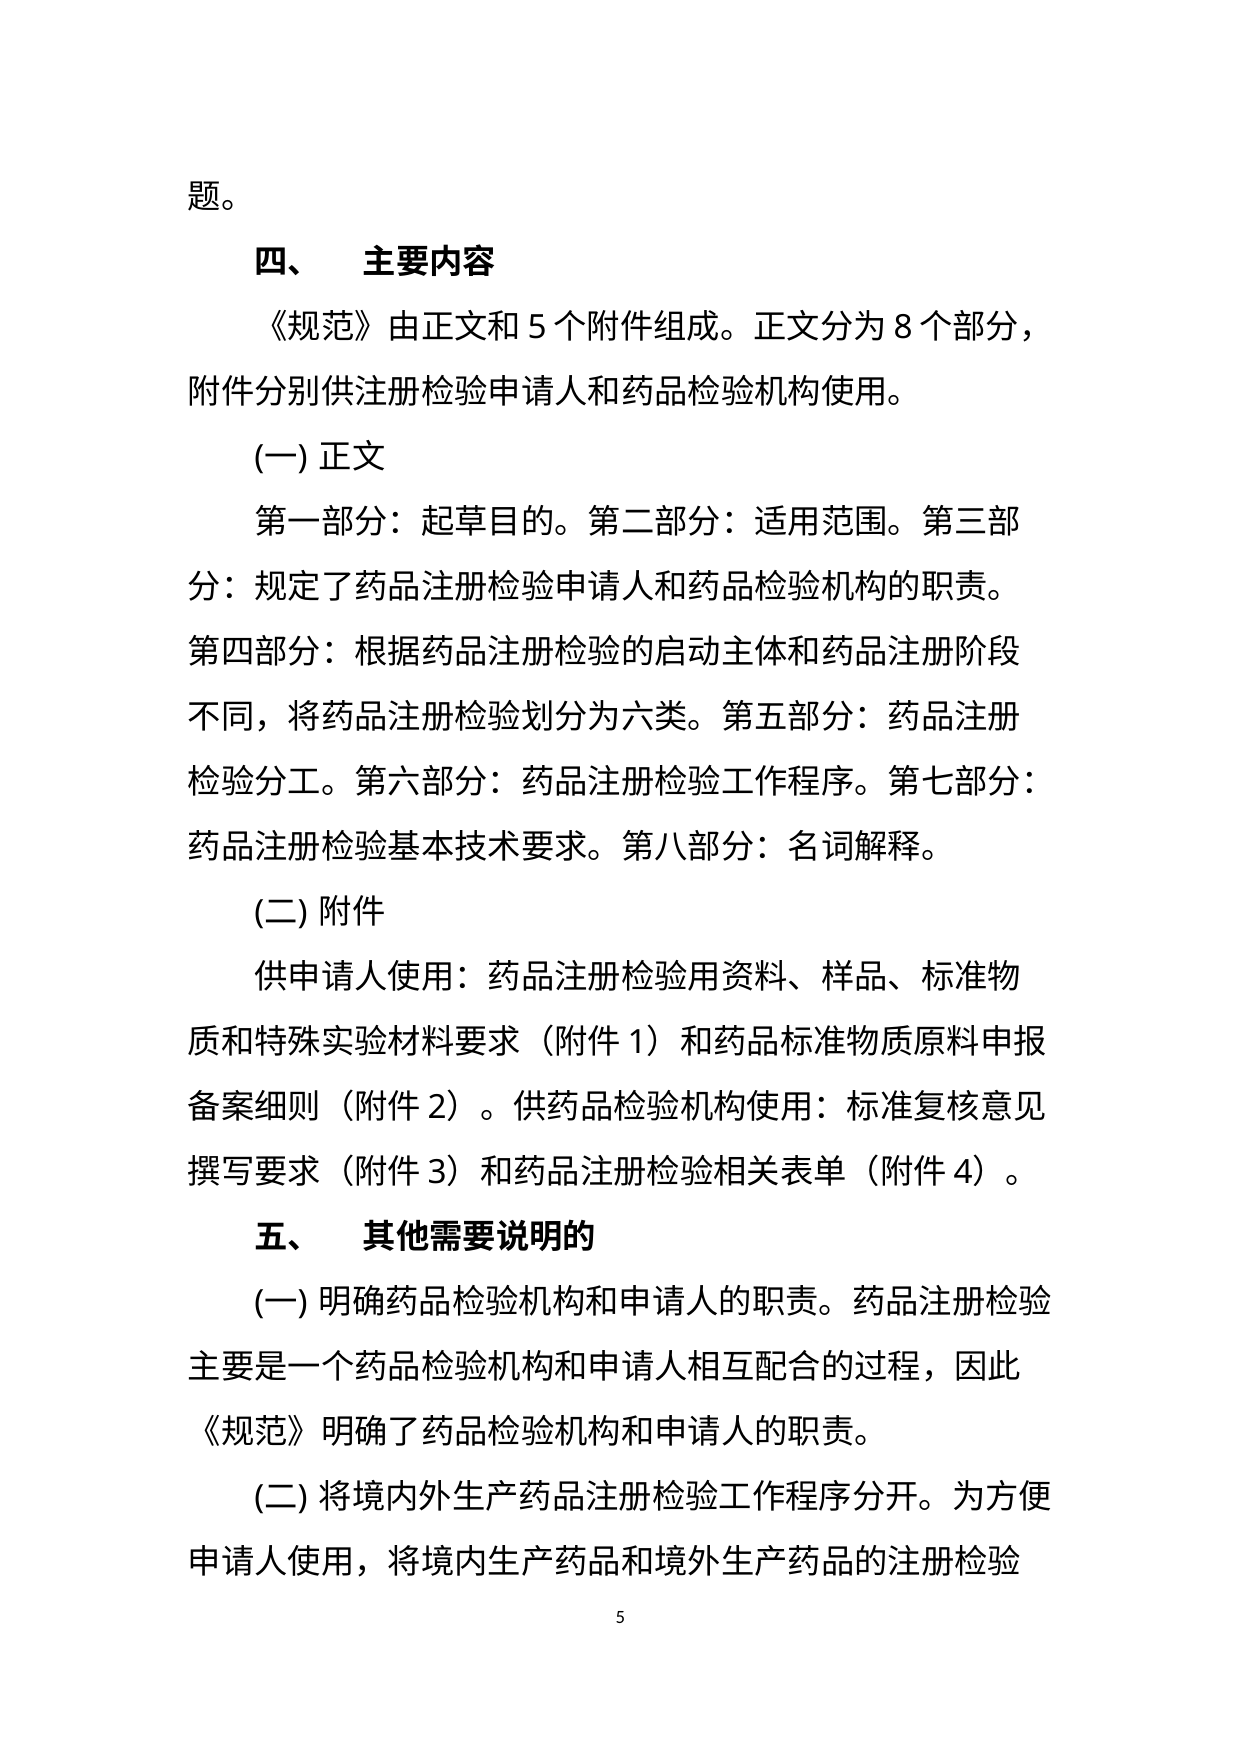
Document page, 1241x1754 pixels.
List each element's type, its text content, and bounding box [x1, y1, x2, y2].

text 供申请人使用：药品注册检验用资料、样品、标准物质和特殊实验材料要求（附件1）和药品标准物质原料申报备案细则（附件2）。供药品检验机构使用：标准复核意见撰写要求（附件3）和药品注册检验相关表单（附件4）。 [187, 942, 1053, 1202]
list 附件 [187, 877, 1053, 942]
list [187, 1462, 1053, 1592]
list 其他需要说明的 [254, 1202, 1053, 1267]
text 《规范》由正文和5个附件组成。正文分为8个部分，附件分别供注册检验申请人和药品检验机构使用。 [187, 292, 1053, 422]
list 明确药品检验机构和申请人的职责。药品注册检验主要是一个药品检验机构和申请人相互配合的过程，因此《规范》明确了药品检验机构和申请人的职责。 [187, 1267, 1053, 1462]
list 正文 [187, 422, 1053, 487]
list 主要内容 [254, 227, 1053, 292]
text 第一部分：起草目的。第二部分：适用范围。第三部分：规定了药品注册检验申请人和药品检验机构的职责。第四部分：根据药品注册检验的启动主体和药品注册阶段不同，将药品注册检验划分为六类。第五部分：药品注册检验分工。第六部分：药品注册检验工作程序。第七部分：药品注册检验基本技术要求。第八部分：名词解释。 [187, 487, 1053, 877]
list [187, 162, 1053, 227]
